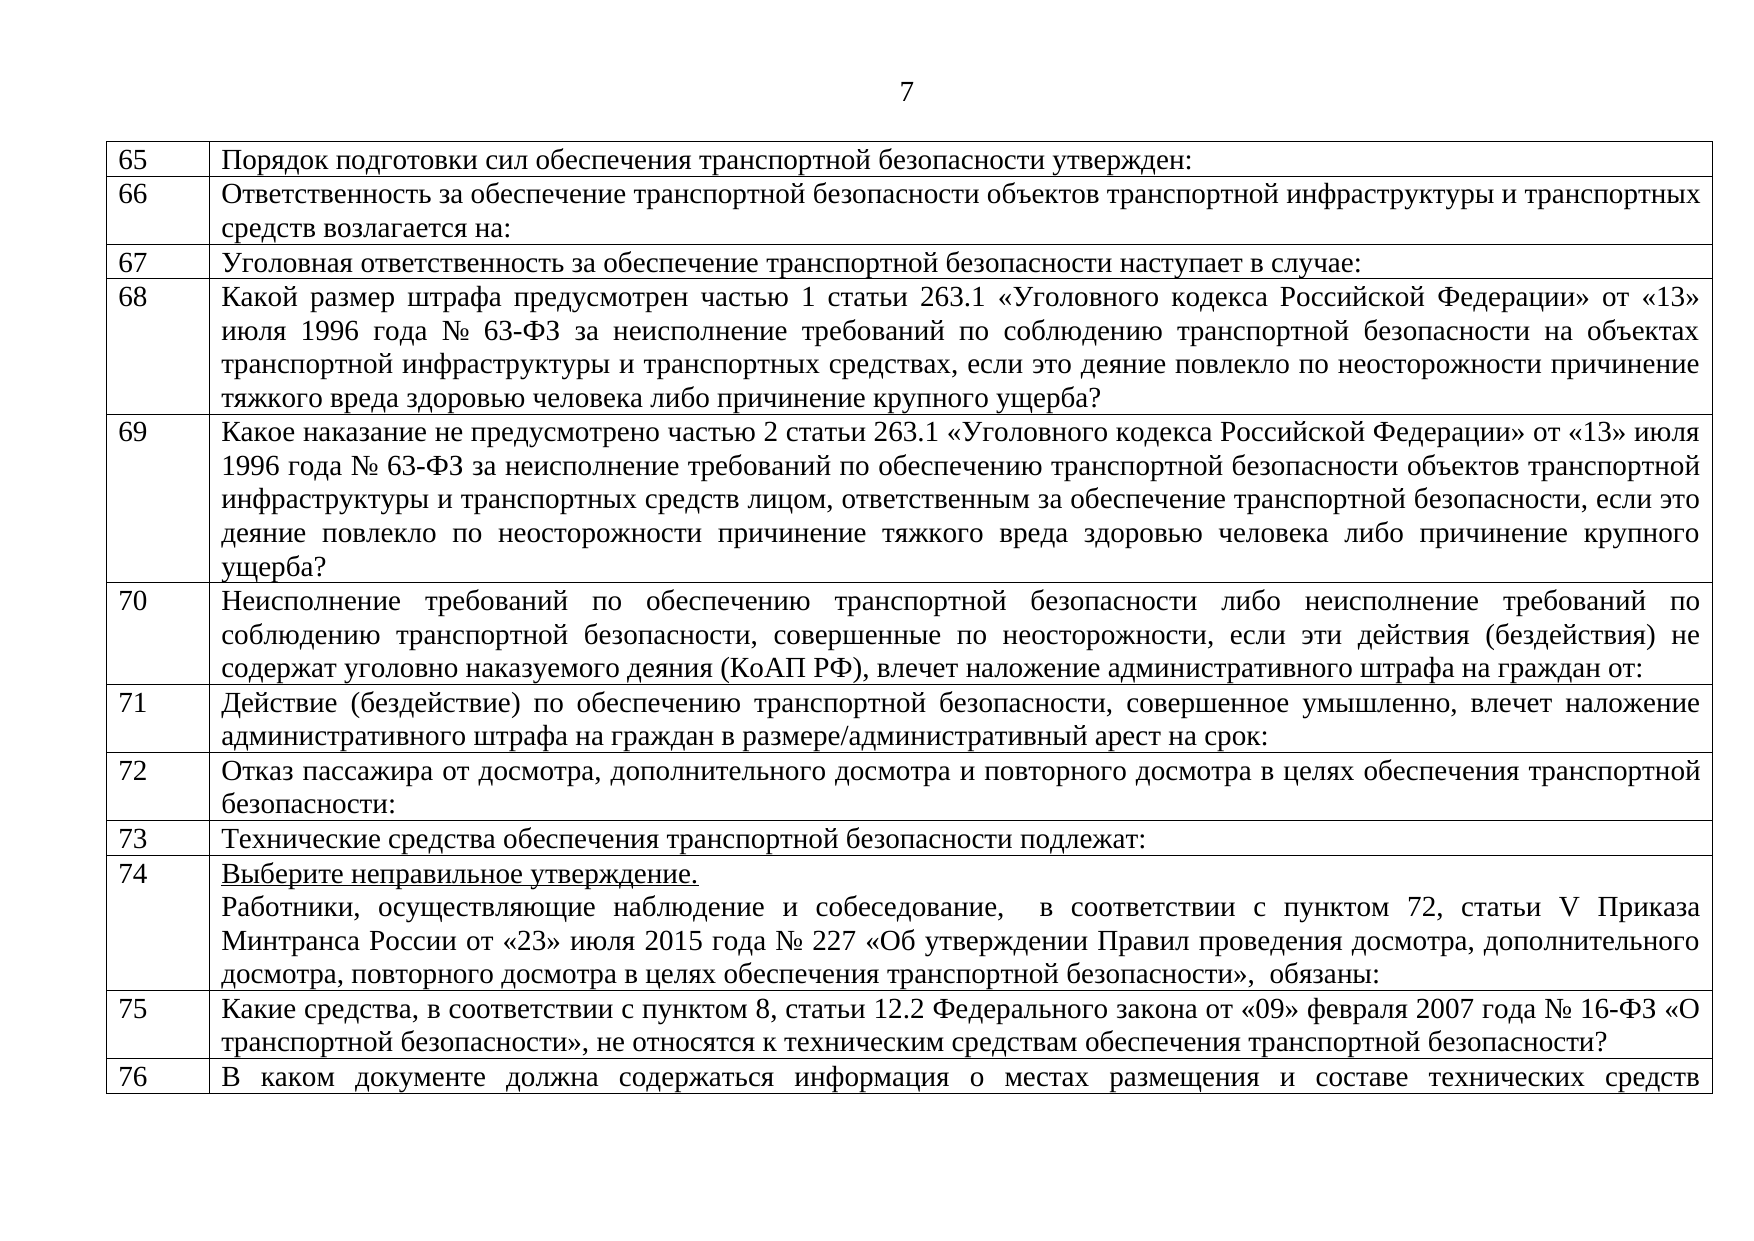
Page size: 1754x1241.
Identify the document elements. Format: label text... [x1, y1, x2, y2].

table_cell 71 [107, 685, 209, 752]
table_cell Порядок подготовки сил обеспечения транспортной безопасности утвержден: [210, 142, 1712, 176]
table_cell 73 [107, 821, 209, 855]
table_cell 66 [107, 177, 209, 244]
table_cell 70 [107, 583, 209, 684]
table_cell 75 [107, 991, 209, 1058]
table_cell Уголовная ответственность за обеспечение транспортной безопасности наступает в случае: [210, 245, 1712, 278]
table_cell Отказ пассажира от досмотра, дополнительного досмотра и повторного досмотра в целях обеспечения транспортной безопасности: [210, 753, 1712, 820]
table_cell Неисполнение требований по обеспечению транспортной безопасности либо неисполнение требований по соблюдению транспортной безопасности, совершенные по неосторожности, если эти действия (бездействия) не содержат уголовно наказуемого деяния (КоАП РФ), влечет наложение административного штрафа на граждан от: [210, 583, 1712, 684]
table_cell Действие (бездействие) по обеспечению транспортной безопасности, совершенное умышленно, влечет наложение административного штрафа на граждан в размере/административный арест на срок: [210, 685, 1712, 752]
table_cell 72 [107, 753, 209, 820]
table_cell Какой размер штрафа предусмотрен частью 1 статьи 263.1 «Уголовного кодекса Российской Федерации» от «13» июля 1996 года № 63-ФЗ за неисполнение требований по соблюдению транспортной безопасности на объектах транспортной инфраструктуры и транспортных средствах, если это деяние повлекло по неосторожности причинение тяжкого вреда здоровью человека либо причинение крупного ущерба? [210, 279, 1712, 413]
table_cell Какие средства, в соответствии с пунктом 8, статьи 12.2 Федерального закона от «09» февраля 2007 года № 16-ФЗ «О транспортной безопасности», не относятся к техническим средствам обеспечения транспортной безопасности? [210, 991, 1712, 1058]
table_cell Ответственность за обеспечение транспортной безопасности объектов транспортной инфраструктуры и транспортных средств возлагается на: [210, 177, 1712, 244]
table_cell 76 [107, 1059, 209, 1093]
table_cell 69 [107, 415, 209, 582]
table_cell Какое наказание не предусмотрено частью 2 статьи 263.1 «Уголовного кодекса Российской Федерации» от «13» июля 1996 года № 63-ФЗ за неисполнение требований по обеспечению транспортной безопасности объектов транспортной инфраструктуры и транспортных средств лицом, ответственным за обеспечение транспортной безопасности, если это деяние повлекло по неосторожности причинение тяжкого вреда здоровью человека либо причинение крупного ущерба? [210, 415, 1712, 582]
table_cell 74 [107, 856, 209, 990]
table_cell Технические средства обеспечения транспортной безопасности подлежат: [210, 821, 1712, 855]
table_cell 68 [107, 279, 209, 413]
table_cell Выберите неправильное утверждение. Работники, осуществляющие наблюдение и собеседование, в соответствии с пунктом 72, статьи V Приказа Минтранса России от «23» июля 2015 года № 227 «Об утверждении Правил проведения досмотра, дополнительного досмотра, повторного досмотра в целях обеспечения транспортной безопасности», обязаны: [210, 856, 1712, 990]
table_cell 65 [107, 142, 209, 176]
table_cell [210, 1059, 1712, 1093]
table_cell 67 [107, 245, 209, 278]
